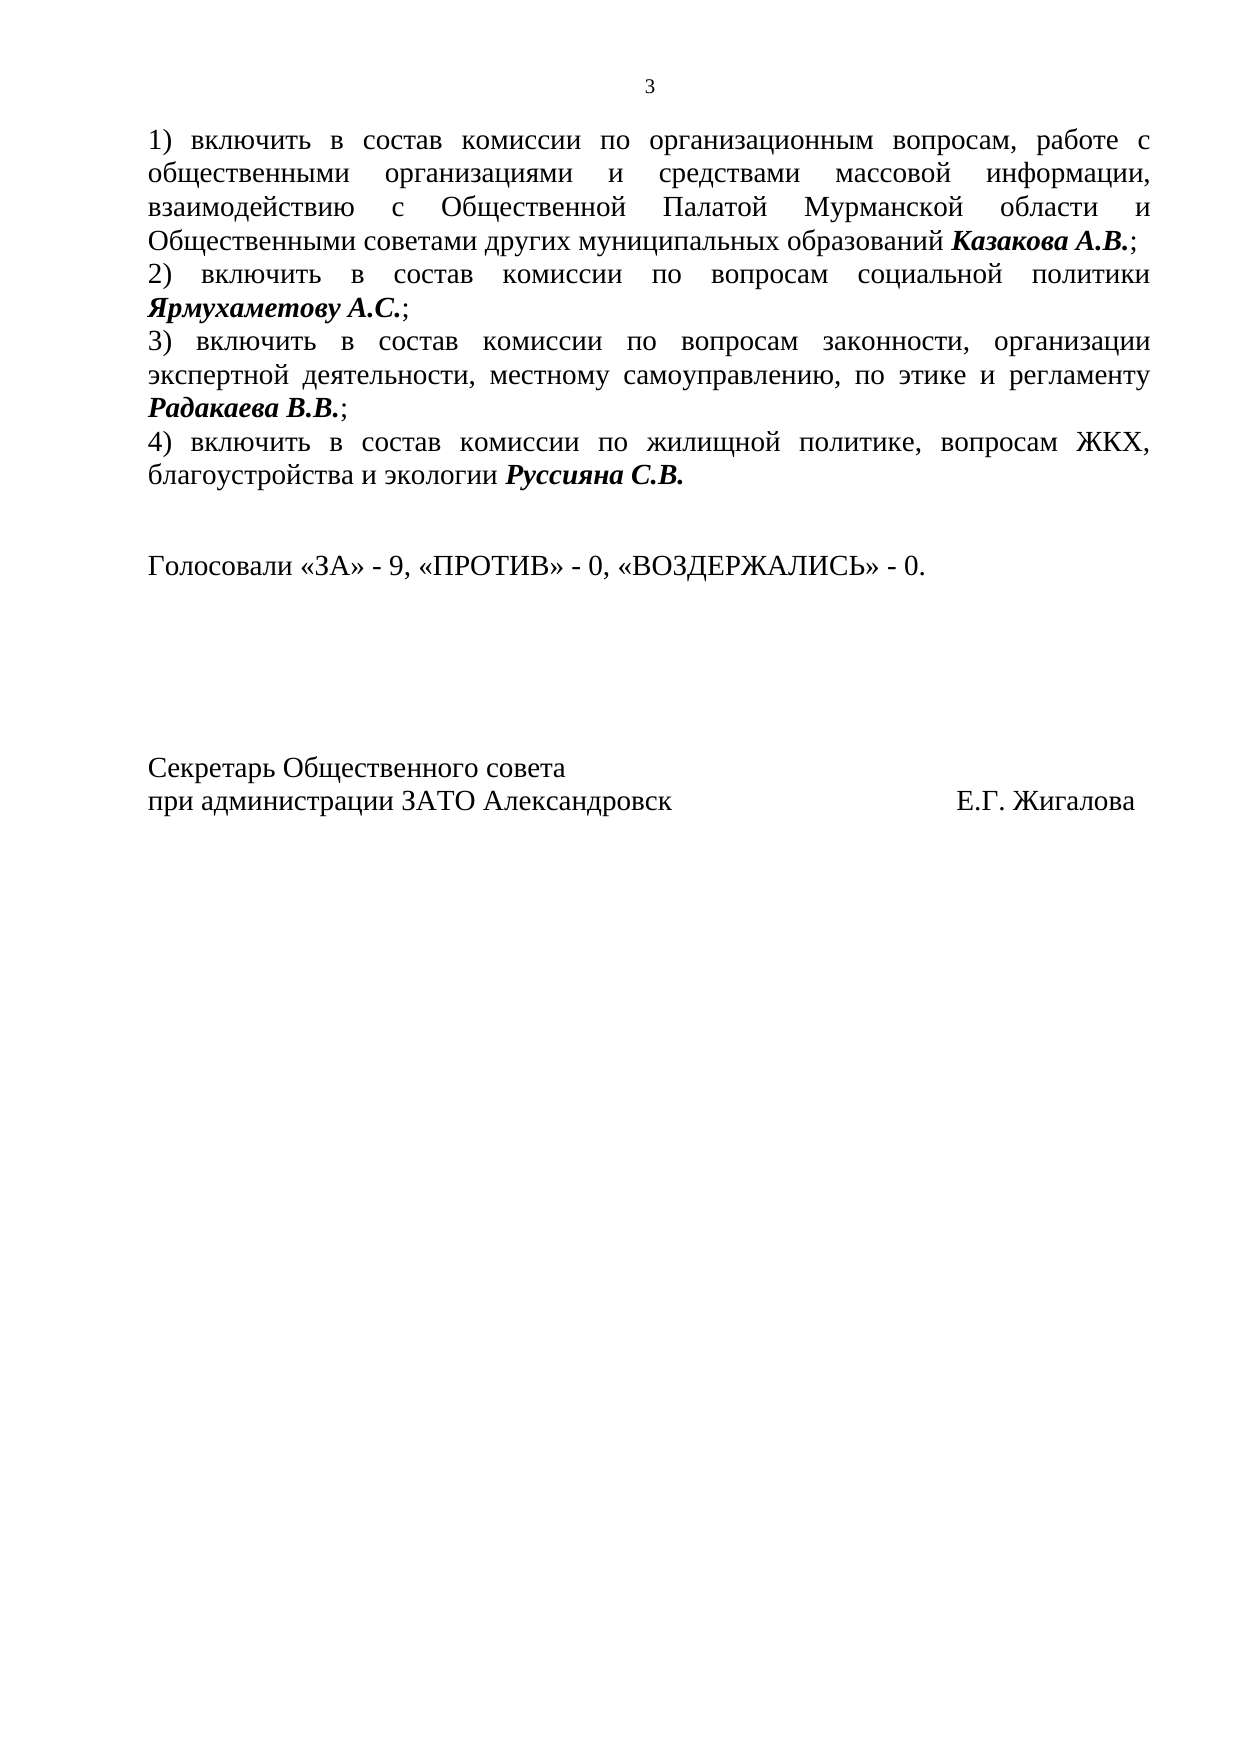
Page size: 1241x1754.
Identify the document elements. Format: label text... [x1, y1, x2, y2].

text 2) включить в состав комиссии по вопросам социальной политики Ярмухаметову А.С.; [148, 256, 1152, 323]
text 3) включить в состав комиссии по вопросам законности, организации экспертной деятельности, местному самоуправлению, по этике и регламенту Радакаева В.В.; [148, 323, 1152, 424]
text Голосовали «ЗА» - 9, «ПРОТИВ» - 0, «ВОЗДЕРЖАЛИСЬ» - 0. [148, 548, 1152, 582]
text Секретарь Общественного совета [148, 750, 1152, 783]
text 4) включить в состав комиссии по жилищной политике, вопросам ЖКХ, благоустройства и экологии Руссияна С.В. [148, 424, 1152, 491]
text при администрации ЗАТО Александровск Е.Г. Жигалова [148, 783, 1152, 817]
text 1) включить в состав комиссии по организационным вопросам, работе с общественными организациями и средствами массовой информации, взаимодействию с Общественной Палатой Мурманской области и Общественными советами других муниципальных образований Казакова А.В.; [148, 122, 1152, 256]
